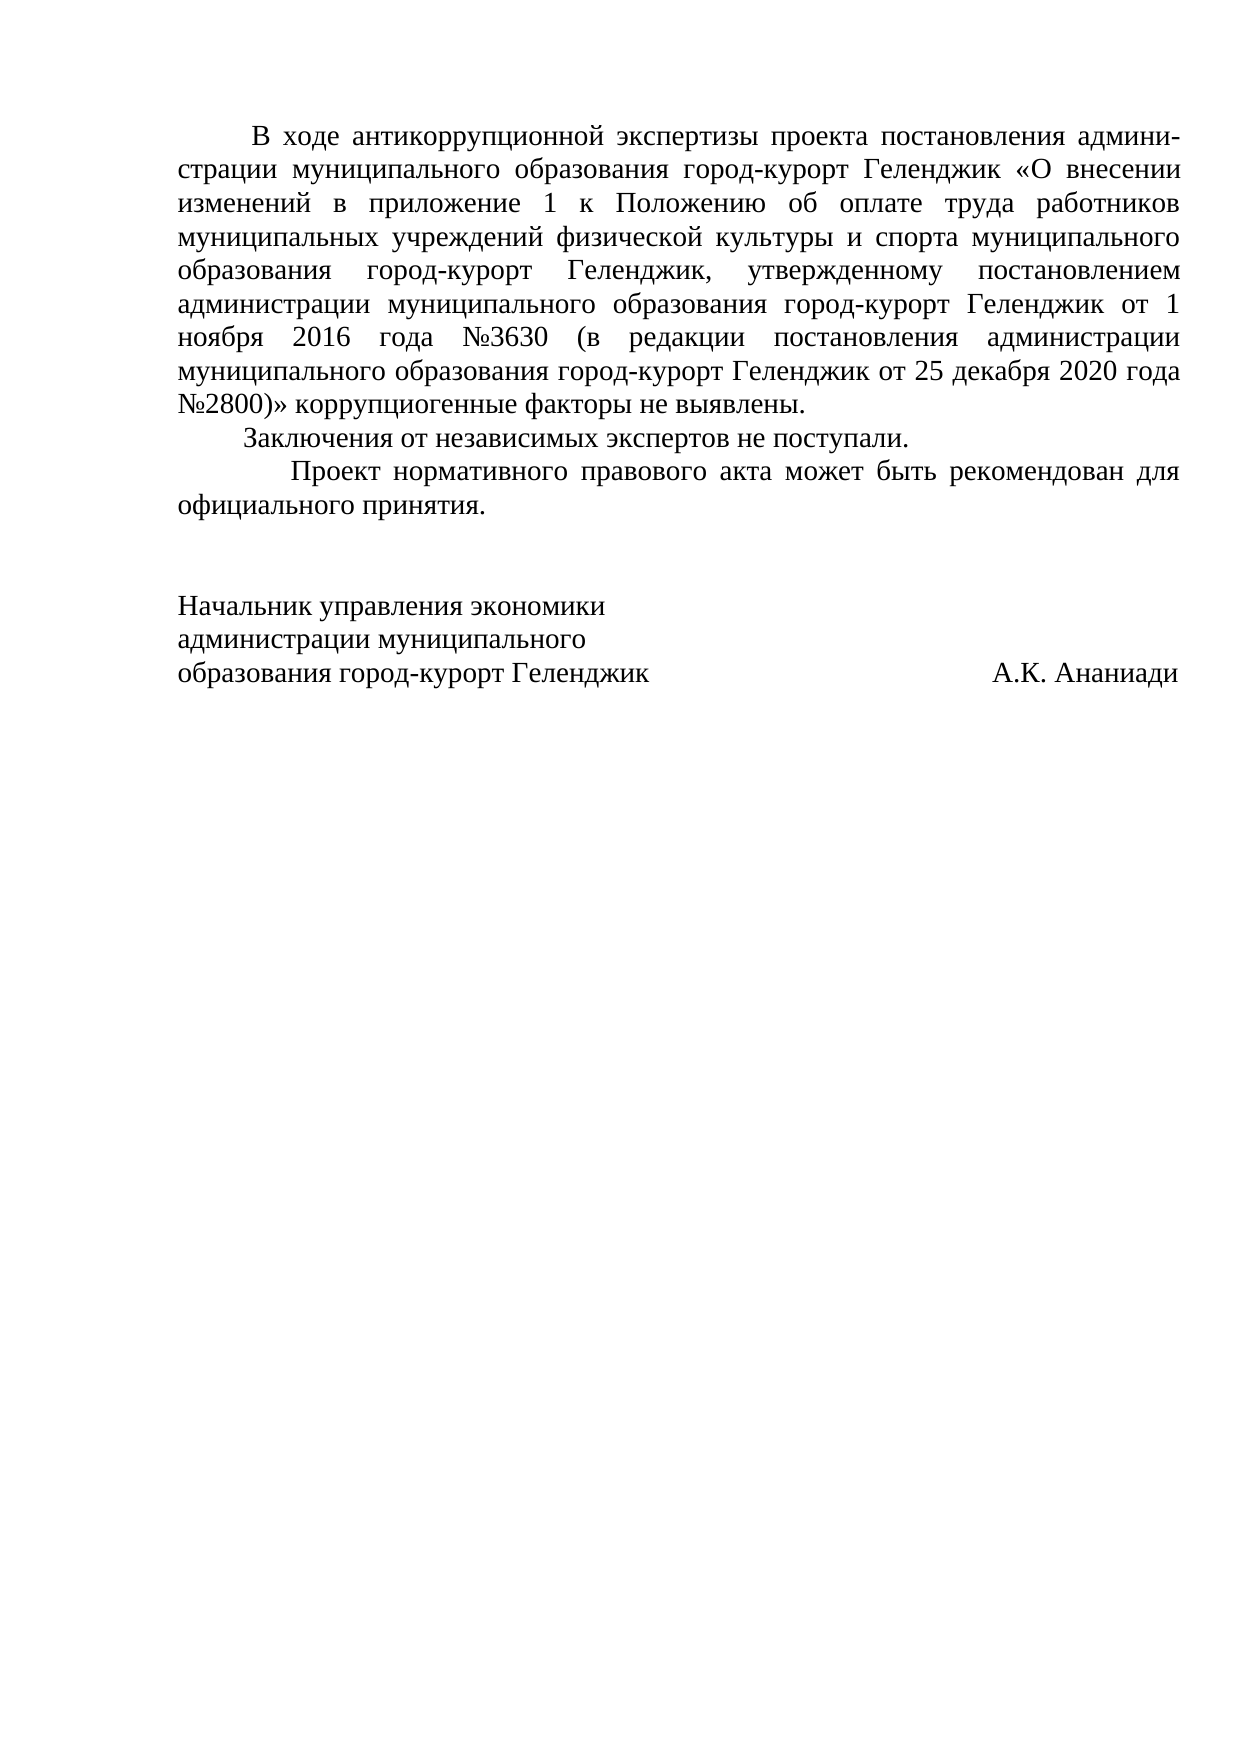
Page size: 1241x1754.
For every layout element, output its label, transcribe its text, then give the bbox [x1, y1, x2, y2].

text образования город-курорт Геленджик А.К. Ананиади [177, 655, 1181, 688]
text администрации муниципального [177, 621, 1181, 655]
text Начальник управления экономики [177, 588, 1181, 621]
text В ходе антикоррупционной экспертизы проекта постановления админи-страции муниципального образования город-курорт Геленджик «О внесении изменений в приложение 1 к Положению об оплате труда работников муниципальных учреждений физической культуры и спорта муниципального образования город-курорт Геленджик, утвержденному постановлением администрации муниципального образования город-курорт Геленджик от 1 ноября 2016 года №3630 (в редакции постановления администрации муниципального образования город-курорт Геленджик от 25 декабря 2020 года №2800)» коррупциогенные факторы не выявлены. [177, 118, 1181, 420]
text Проект нормативного правового акта может быть рекомендован для официального принятия. [177, 453, 1181, 521]
text Заключения от независимых экспертов не поступали. [177, 420, 1181, 453]
